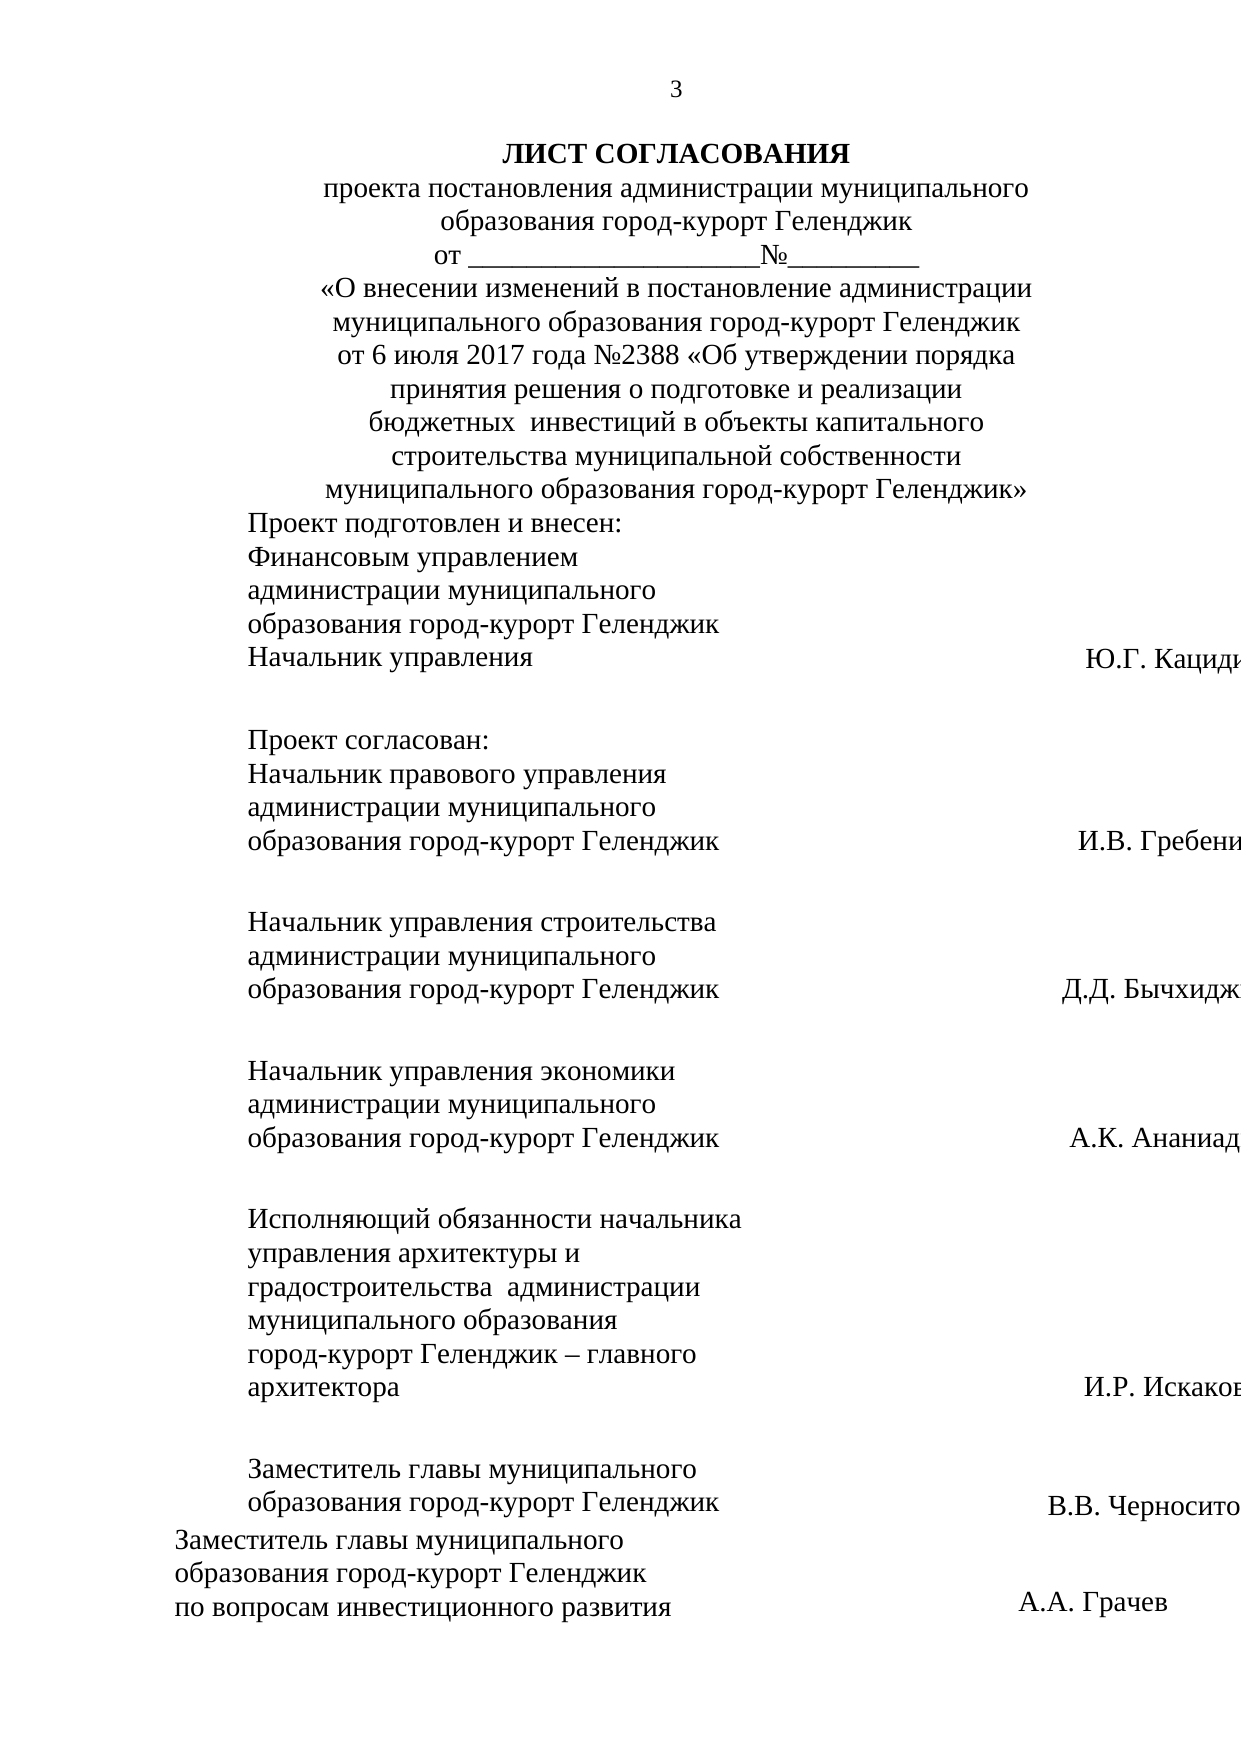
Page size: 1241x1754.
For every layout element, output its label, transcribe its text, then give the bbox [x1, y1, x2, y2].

text «О внесении изменений в постановление администрации [159, 270, 1193, 304]
table_cell И.Р. Искакова [774, 1154, 1240, 1403]
text бюджетных инвестиций в объекты капитального [159, 404, 1193, 438]
text ЛИСТ СОГЛАСОВАНИЯ [159, 136, 1193, 170]
text от ____________________№_________ [159, 237, 1193, 270]
table_cell Исполняющий обязанности начальника управления архитектуры и градостроительства администрации муниципального образования город-курорт Геленджик – главного архитектора [236, 1154, 773, 1403]
text образования город-курорт Геленджик [159, 203, 1193, 237]
table_cell А.К. Ананиади [774, 1005, 1240, 1154]
text муниципального образования город-курорт Геленджик [159, 304, 1193, 337]
table_cell Заместитель главы муниципального образования город-курорт Геленджик [236, 1403, 773, 1522]
table_header Ю.Г. Кациди [774, 505, 1240, 674]
table_cell А.А. Грачев [701, 1522, 1196, 1651]
text принятия решения о подготовке и реализации [159, 371, 1193, 404]
table_cell Начальник управления строительства администрации муниципального образования город-курорт Геленджик [236, 857, 773, 1005]
table_cell Проект согласован: Начальник правового управления администрации муниципального образования город-курорт Геленджик [236, 675, 773, 857]
table_cell И.В. Гребеник [774, 675, 1240, 857]
text муниципального образования город-курорт Геленджик» [159, 472, 1193, 505]
table_cell Заместитель главы муниципального образования город-курорт Геленджик по вопросам инвестиционного развития [163, 1522, 701, 1651]
text проекта постановления администрации муниципального [159, 170, 1193, 203]
text от 6 июля 2017 года №2388 «Об утверждении порядка [159, 337, 1193, 371]
table_cell Д.Д. Бычхиджи [774, 857, 1240, 1005]
table_header Проект подготовлен и внесен: Финансовым управлением администрации муниципального образования город-курорт Геленджик Начальник управления [236, 505, 773, 674]
table_cell Начальник управления экономики администрации муниципального образования город-курорт Геленджик [236, 1005, 773, 1154]
text строительства муниципальной собственности [159, 438, 1193, 472]
table_cell В.В. Черноситов [774, 1403, 1240, 1522]
